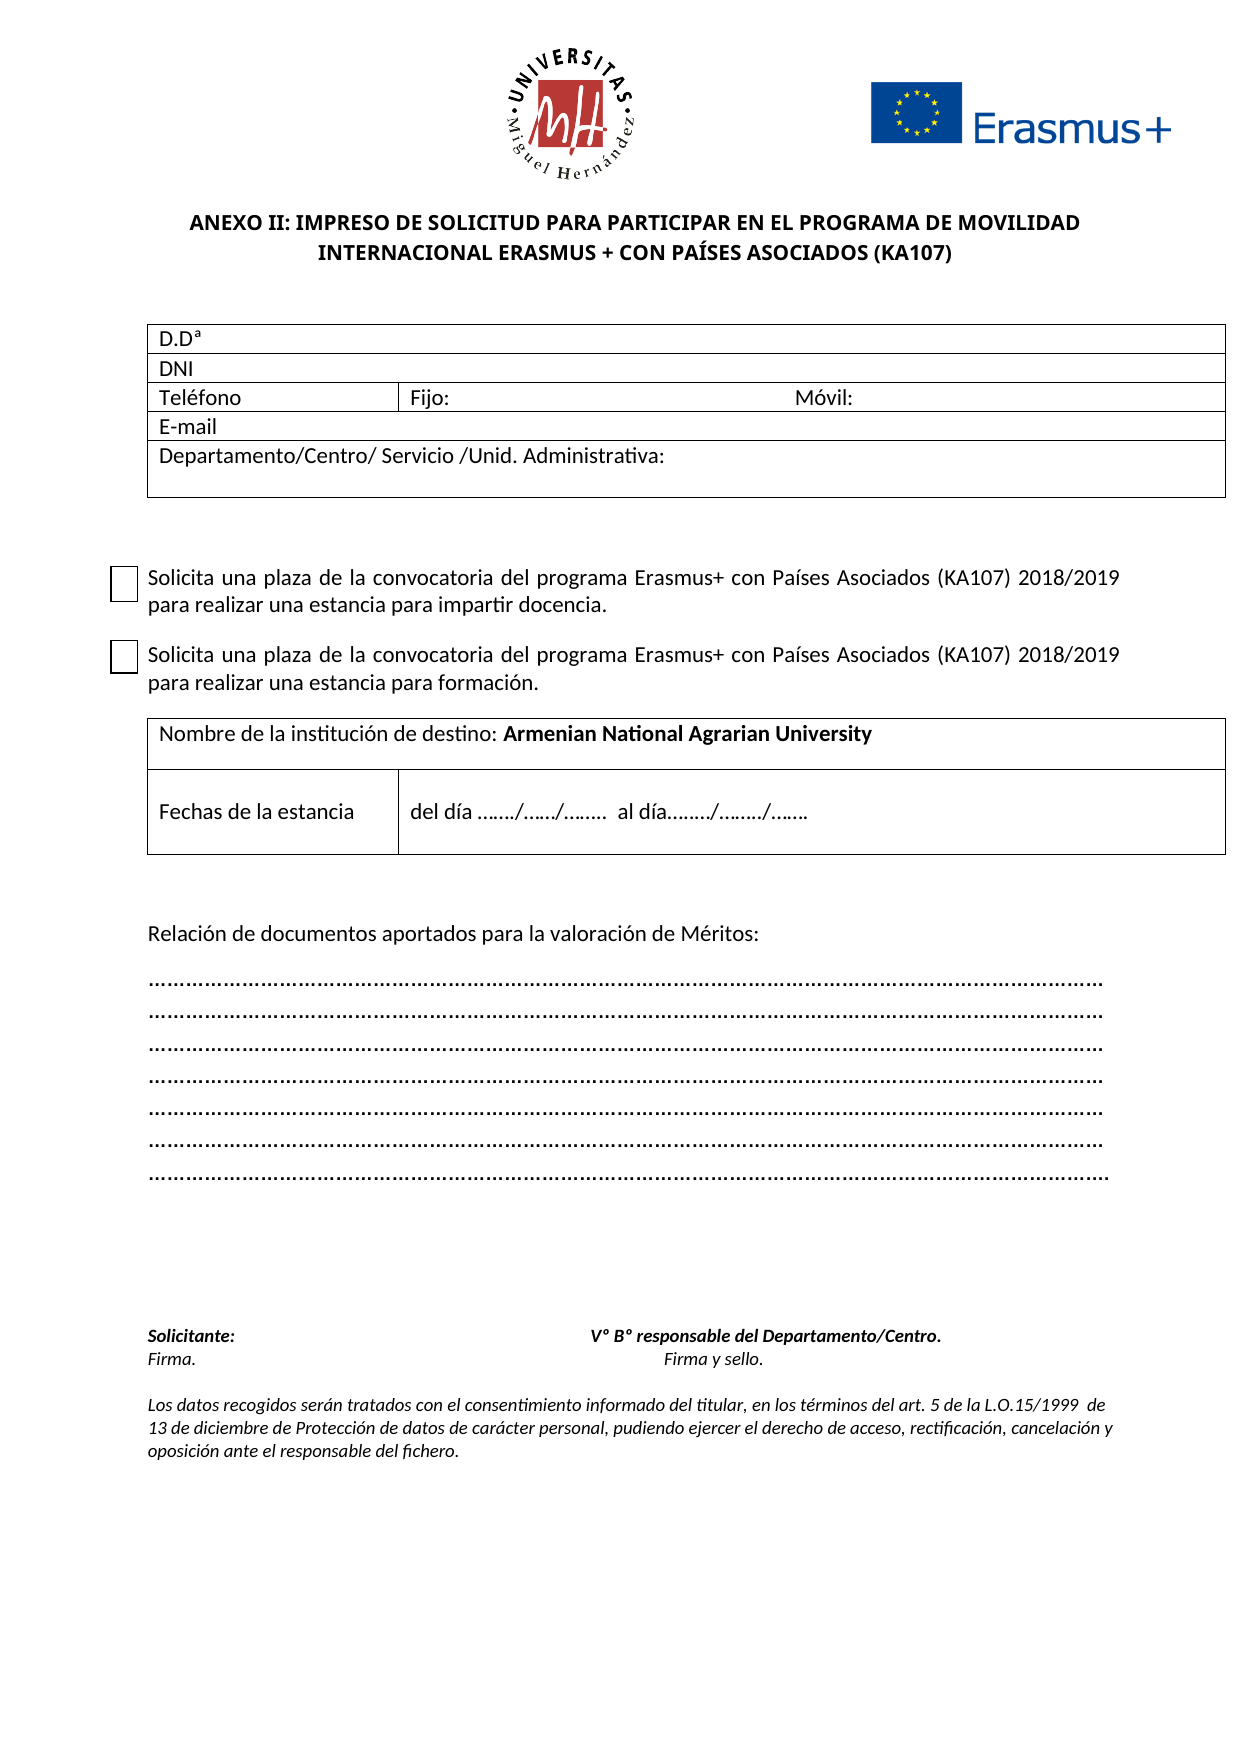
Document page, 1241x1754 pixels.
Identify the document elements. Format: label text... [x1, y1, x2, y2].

table_header D.Dª [148, 325, 1225, 353]
table_cell del día ……./……/…….. al día…..…/……../……. [399, 770, 1225, 853]
table_cell Teléfono [148, 383, 398, 411]
table_cell Departamento/Centro/ Servicio /Unid. Administrativa: [148, 441, 1225, 497]
text Relación de documentos aportados para la valoración de Méritos: [148, 919, 1122, 947]
text ………………………………………………………………………………………………………………………………………………………………………………………………………………………………………………………………………………………………………………………………………………………………………………………………………………………………………………………………………………………………………………………………………………………………………………………………………………………………………………………………………………………………………………………………………………………………………………………………………………………………………………………………………………………………………………………………………………………………………………………. [148, 969, 1122, 1184]
text Solicita una plaza de la convocatoria del programa Erasmus+ con Países Asociados (KA107) 2018/2019 para realizar una estancia para formación. [148, 640, 1122, 696]
table_cell E-mail [148, 412, 1225, 440]
table_header Nombre de la institución de destino: Armenian National Agrarian University [148, 719, 1225, 768]
table_cell Fijo: Móvil: [399, 383, 1225, 411]
text ANEXO II: IMPRESO DE SOLICITUD PARA PARTICIPAR EN EL PROGRAMA DE MOVILIDAD INTERNACIONAL ERASMUS + CON PAÍSES ASOCIADOS (KA107) [148, 208, 1122, 266]
table_cell DNI [148, 354, 1225, 382]
text Solicitante: Vº Bº responsable del Departamento/Centro. [148, 1324, 1122, 1347]
text Firma. Firma y sello. [148, 1347, 1122, 1370]
table_cell Fechas de la estancia [148, 770, 398, 853]
picture [871, 82, 1172, 144]
text Los datos recogidos serán tratados con el consentimiento informado del titular, en los términos del art. 5 de la L.O.15/1999 de 13 de diciembre de Protección de datos de carácter personal, pudiendo ejercer el derecho de acceso, rectificación, cancelación y oposición ante el responsable del fichero. [148, 1393, 1122, 1462]
picture [507, 50, 634, 179]
text Solicita una plaza de la convocatoria del programa Erasmus+ con Países Asociados (KA107) 2018/2019 para realizar una estancia para impartir docencia. [148, 563, 1122, 619]
